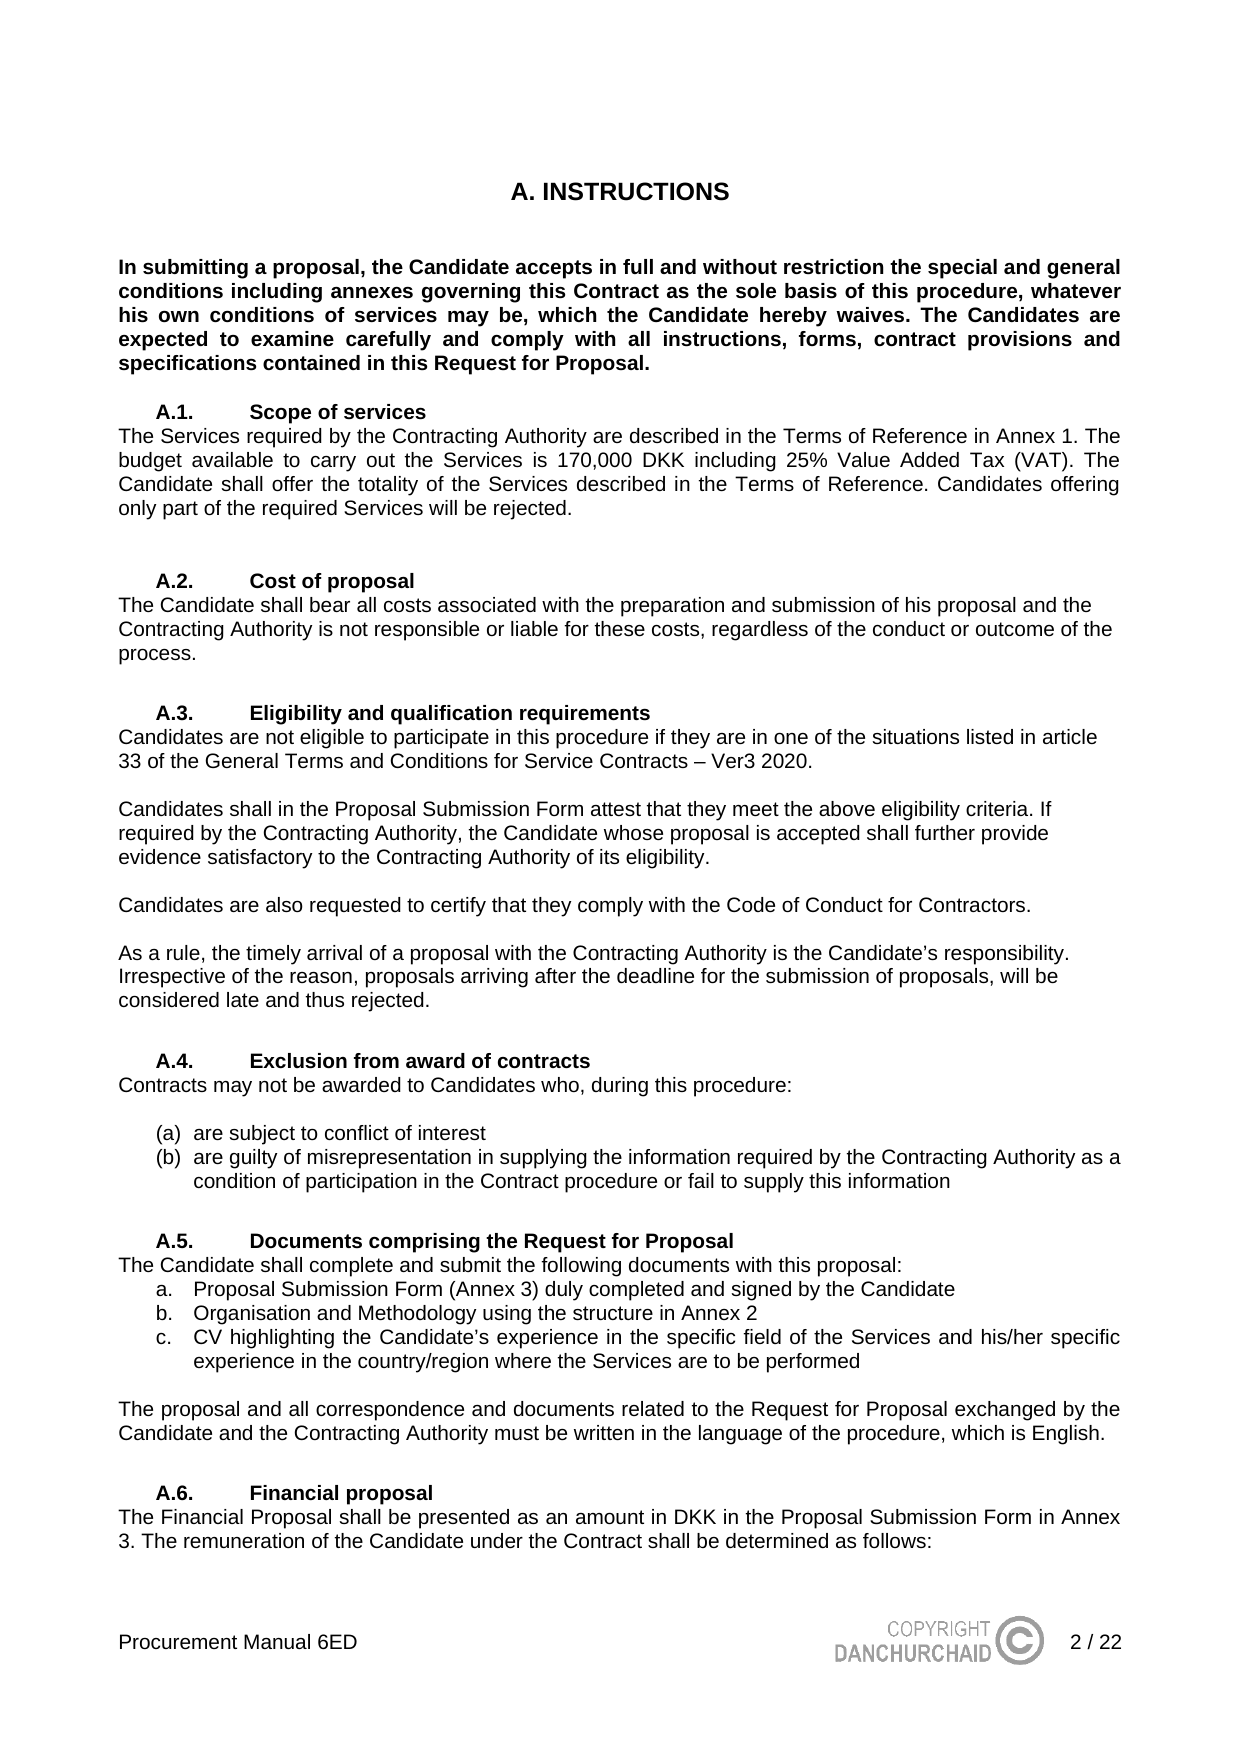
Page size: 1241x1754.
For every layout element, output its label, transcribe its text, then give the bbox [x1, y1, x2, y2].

text The Candidate shall bear all costs associated with the preparation and submission of his proposal and the Contracting Authority is not responsible or liable for these costs, regardless of the conduct or outcome of the process. [118, 592, 1122, 664]
list Cost of proposal [155, 568, 1122, 592]
list Exclusion from award of contracts [155, 1049, 1122, 1073]
text Contracts may not be awarded to Candidates who, during this procedure: [118, 1073, 1122, 1097]
list Eligibility and qualification requirements [155, 701, 1122, 725]
text The Services required by the Contracting Authority are described in the Terms of Reference in Annex 1. The budget available to carry out the Services is 170,000 DKK including 25% Value Added Tax (VAT). The Candidate shall offer the totality of the Services described in the Terms of Reference. Candidates offering only part of the required Services will be rejected. [118, 424, 1122, 519]
text Candidates are also requested to certify that they comply with the Code of Conduct for Contractors. [118, 892, 1122, 916]
picture [833, 1611, 1048, 1669]
subtitle In submitting a proposal, the Candidate accepts in full and without restriction the special and general conditions including annexes governing this Contract as the sole basis of this procedure, whatever his own conditions of services may be, which the Candidate hereby waives. The Candidates are expected to examine carefully and comply with all instructions, forms, contract provisions and specifications contained in this Request for Proposal. [118, 255, 1122, 375]
text Candidates are not eligible to participate in this procedure if they are in one of the situations listed in article 33 of the General Terms and Conditions for Service Contracts – Ver3 2020. [118, 725, 1122, 773]
text Candidates shall in the Proposal Submission Form attest that they meet the above eligibility criteria. If required by the Contracting Authority, the Candidate whose proposal is accepted shall further provide evidence satisfactory to the Contracting Authority of its eligibility. [118, 797, 1122, 868]
list are subject to conflict of interest [156, 1121, 1122, 1144]
text The proposal and all correspondence and documents related to the Request for Proposal exchanged by the Candidate and the Contracting Authority must be written in the language of the procedure, which is English. [118, 1397, 1122, 1444]
text The Financial Proposal shall be presented as an amount in DKK in the Proposal Submission Form in Annex 3. The remuneration of the Candidate under the Contract shall be determined as follows: [118, 1505, 1122, 1553]
text The Candidate shall complete and submit the following documents with this proposal: [118, 1253, 1122, 1277]
list Scope of services [155, 400, 1122, 424]
subtitle A. Instructions [118, 177, 1122, 206]
list Financial proposal [155, 1481, 1122, 1505]
list are guilty of misrepresentation in supplying the information required by the Contracting Authority as a condition of participation in the Contract procedure or fail to supply this information [156, 1144, 1122, 1192]
text As a rule, the timely arrival of a proposal with the Contracting Authority is the Candidate’s responsibility. Irrespective of the reason, proposals arriving after the deadline for the submission of proposals, will be considered late and thus rejected. [118, 940, 1122, 1012]
list Documents comprising the Request for Proposal [155, 1229, 1122, 1253]
list CV highlighting the Candidate’s experience in the specific field of the Services and his/her specific experience in the country/region where the Services are to be performed [156, 1325, 1122, 1373]
list Organisation and Methodology using the structure in Annex 2 [156, 1301, 1122, 1325]
list Proposal Submission Form (Annex 3) duly completed and signed by the Candidate [156, 1277, 1122, 1301]
